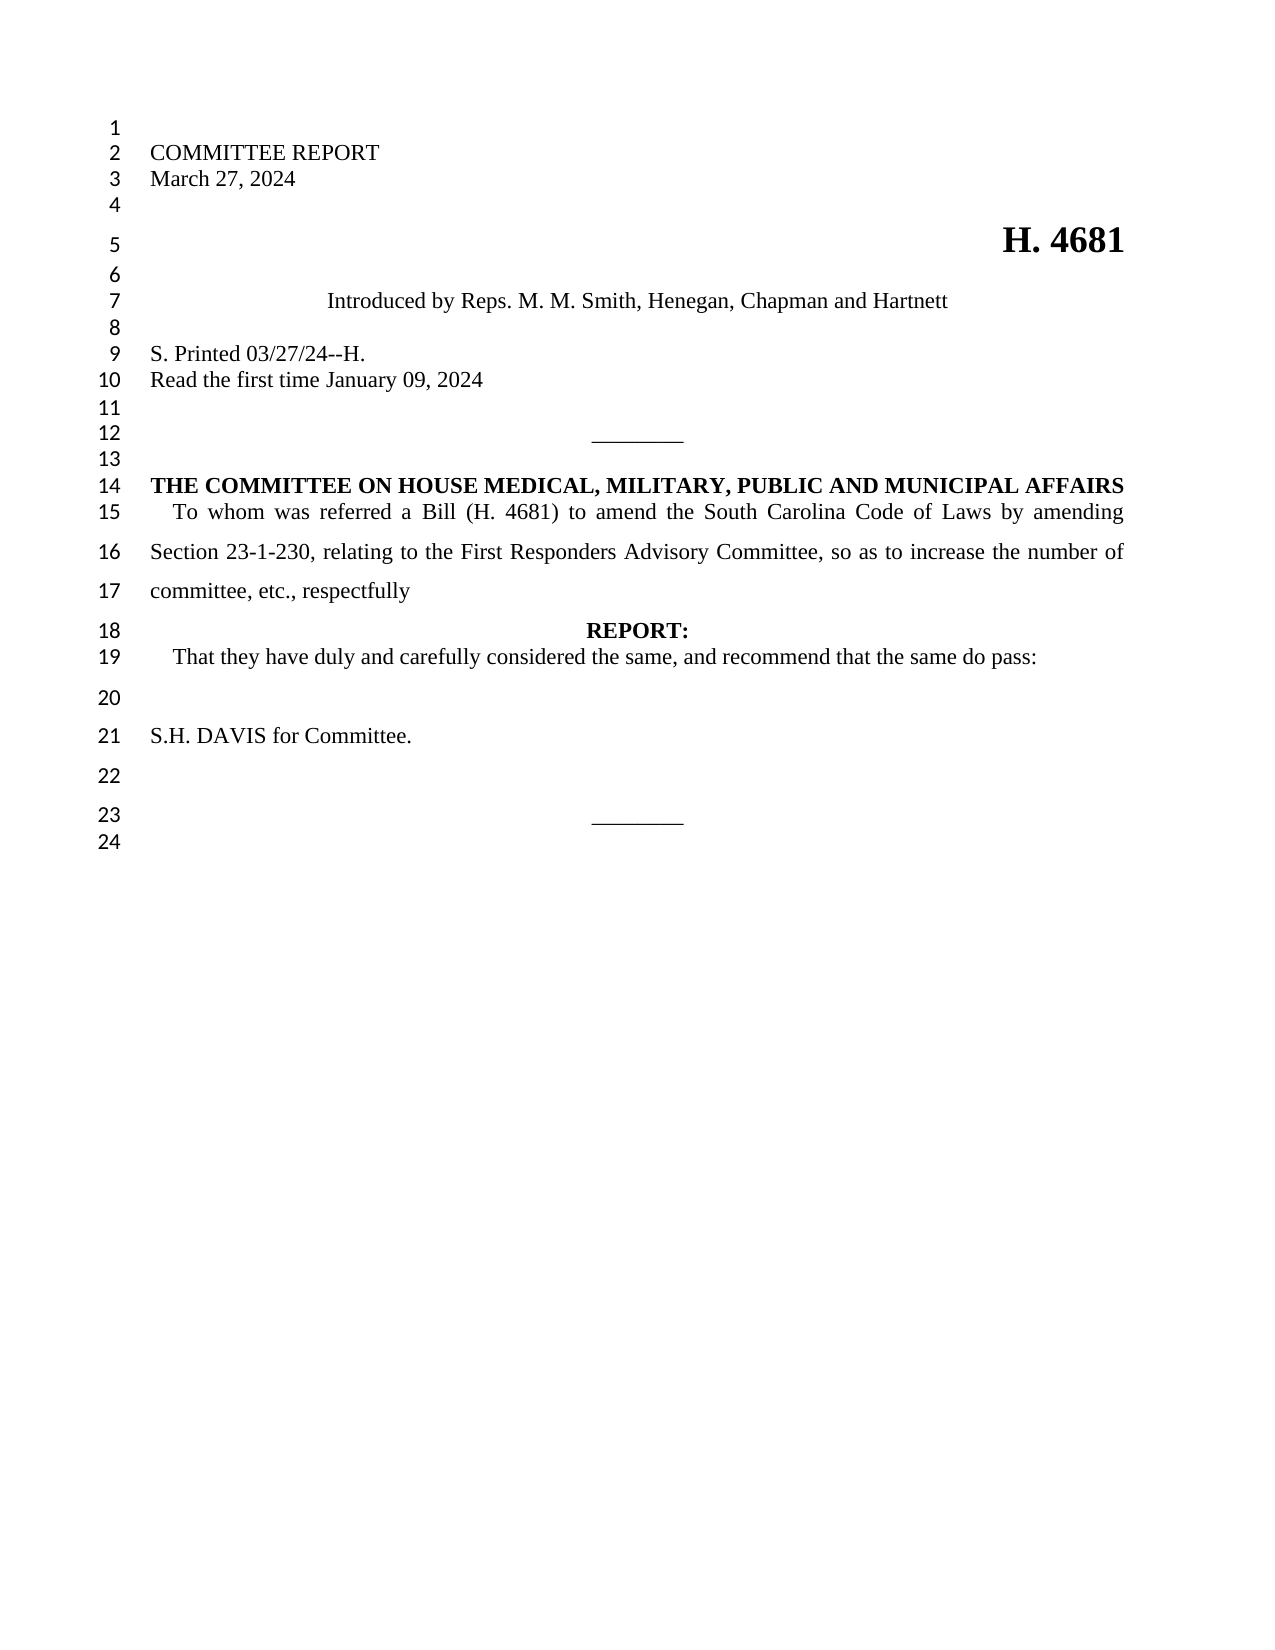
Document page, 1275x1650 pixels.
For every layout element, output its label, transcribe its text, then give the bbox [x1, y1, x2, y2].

text ________ [150, 419, 1125, 446]
text Report: [150, 617, 1125, 643]
text Read the first time [150, 366, 1125, 393]
text Introduced by [150, 287, 1125, 314]
title To whom was referred a () , etc., respectfully [150, 498, 1125, 603]
text . Printed --. [150, 340, 1125, 366]
text for Committee. [150, 722, 1125, 748]
text The committee on [150, 472, 1125, 498]
text ________ [150, 801, 1125, 827]
